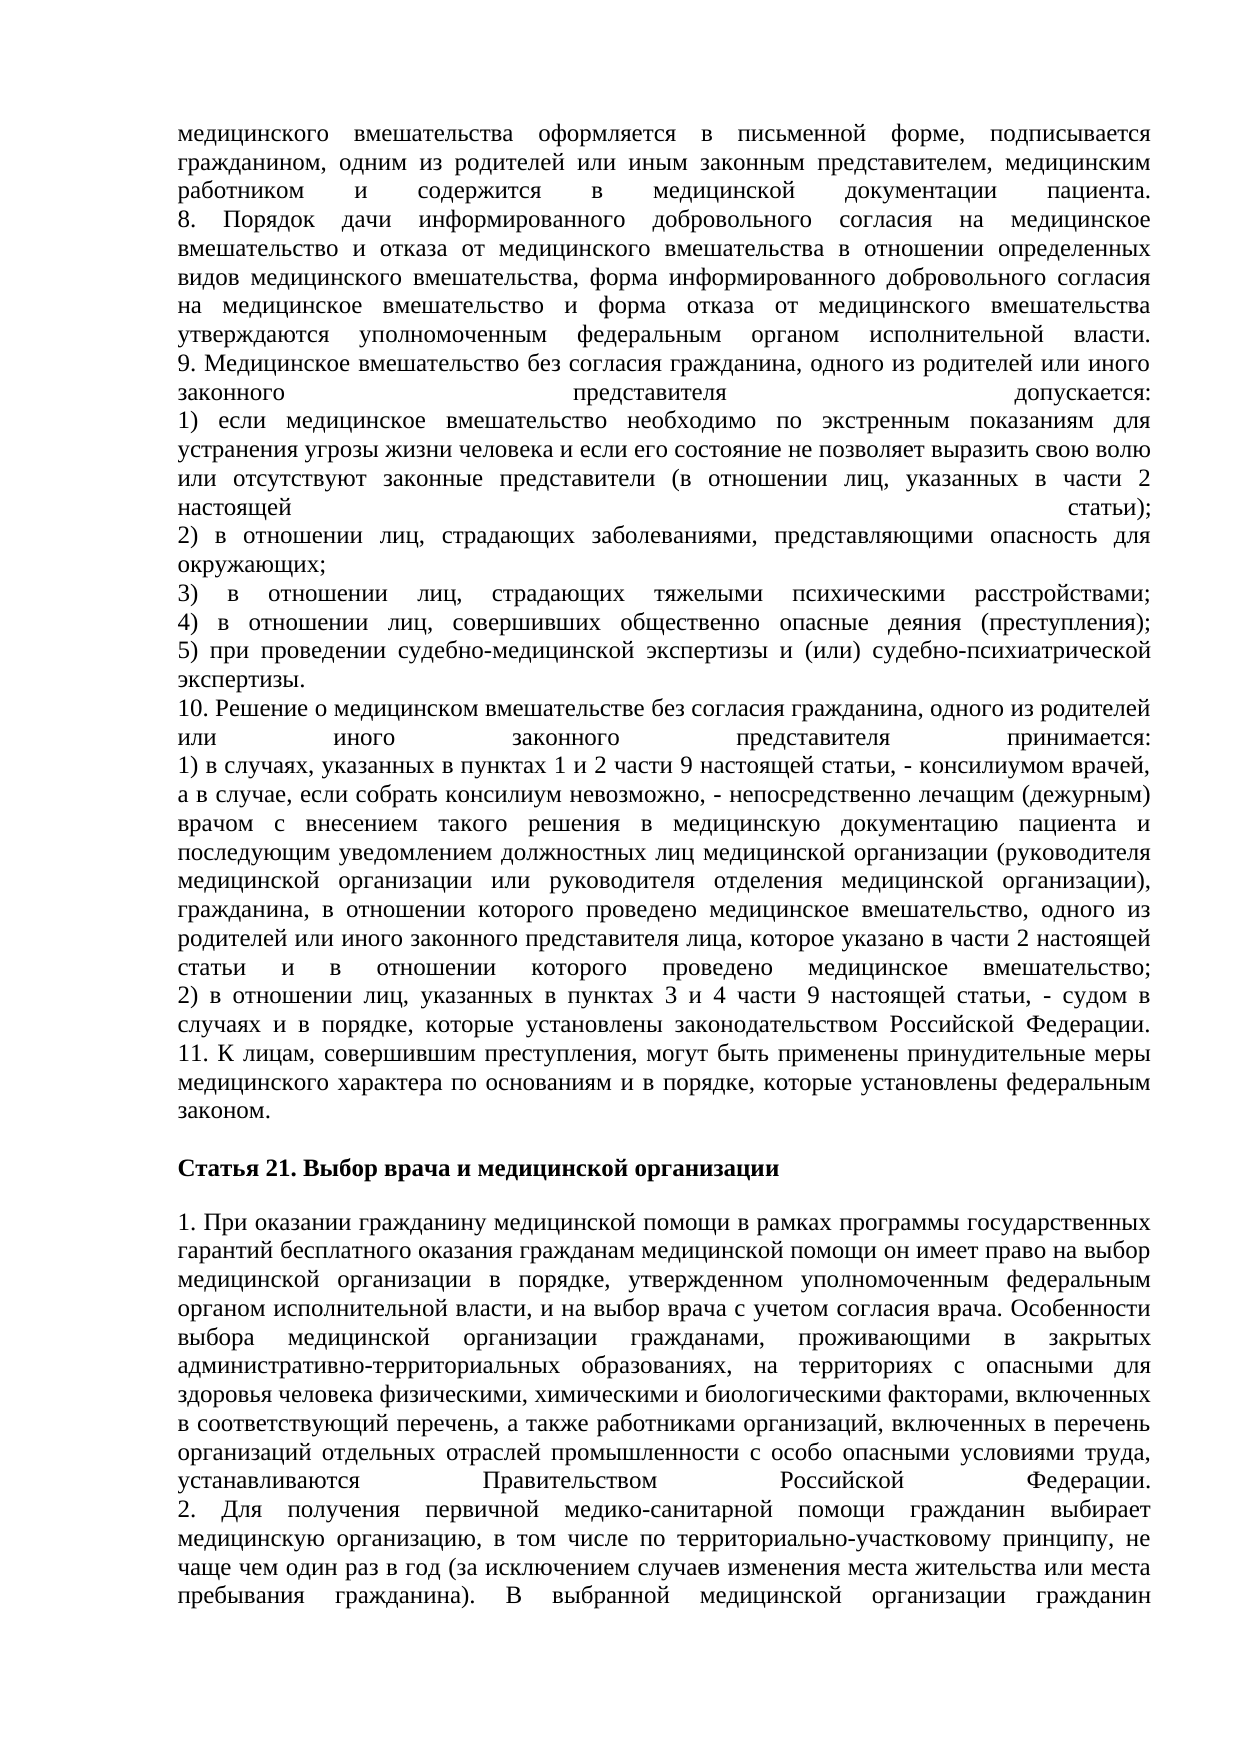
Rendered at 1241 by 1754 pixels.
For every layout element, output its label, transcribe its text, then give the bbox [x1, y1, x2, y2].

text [177, 118, 1152, 1124]
text Статья 21. Выбор врача и медицинской организации [177, 1124, 1152, 1182]
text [177, 1207, 1152, 1609]
